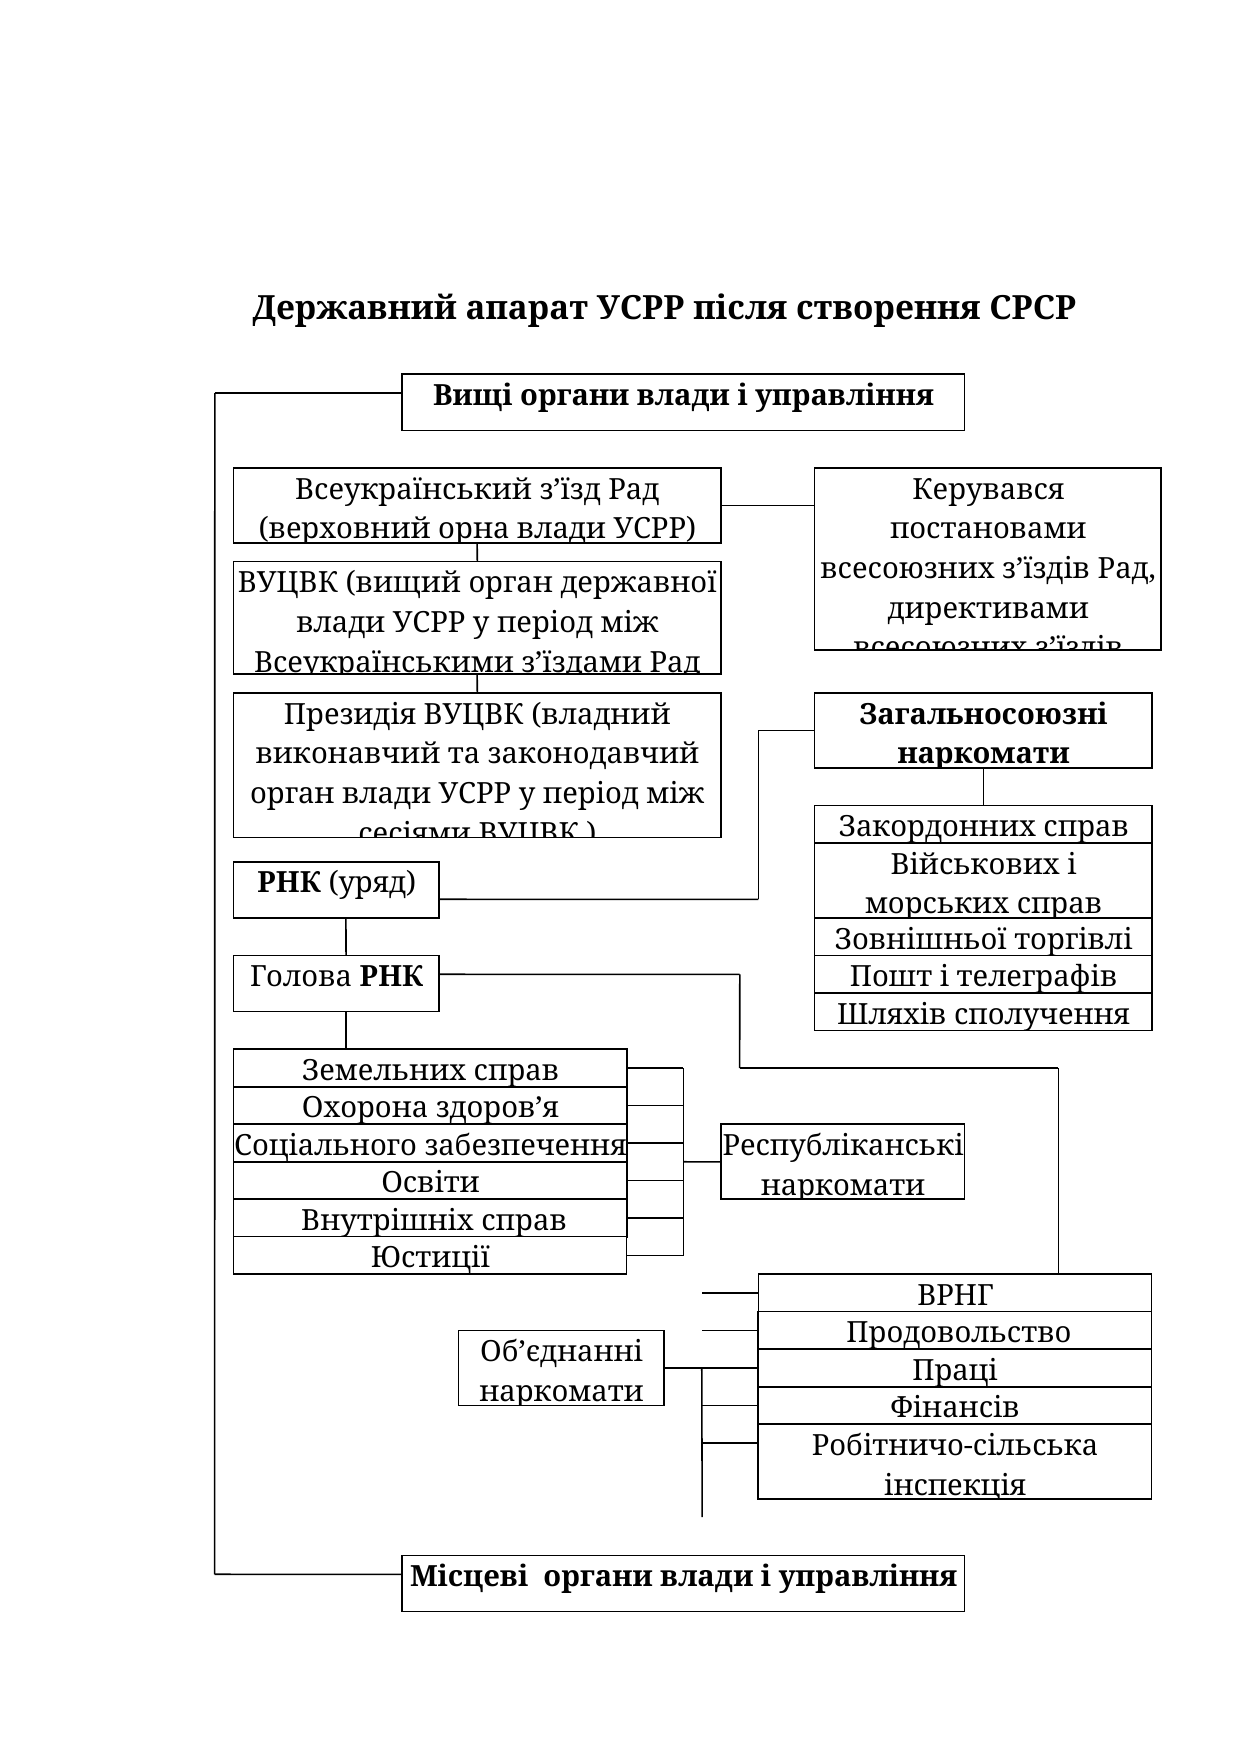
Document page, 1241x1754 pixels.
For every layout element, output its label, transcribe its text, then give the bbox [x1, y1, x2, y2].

text Державний апарат УСРР після створення СРСР [177, 284, 1152, 329]
